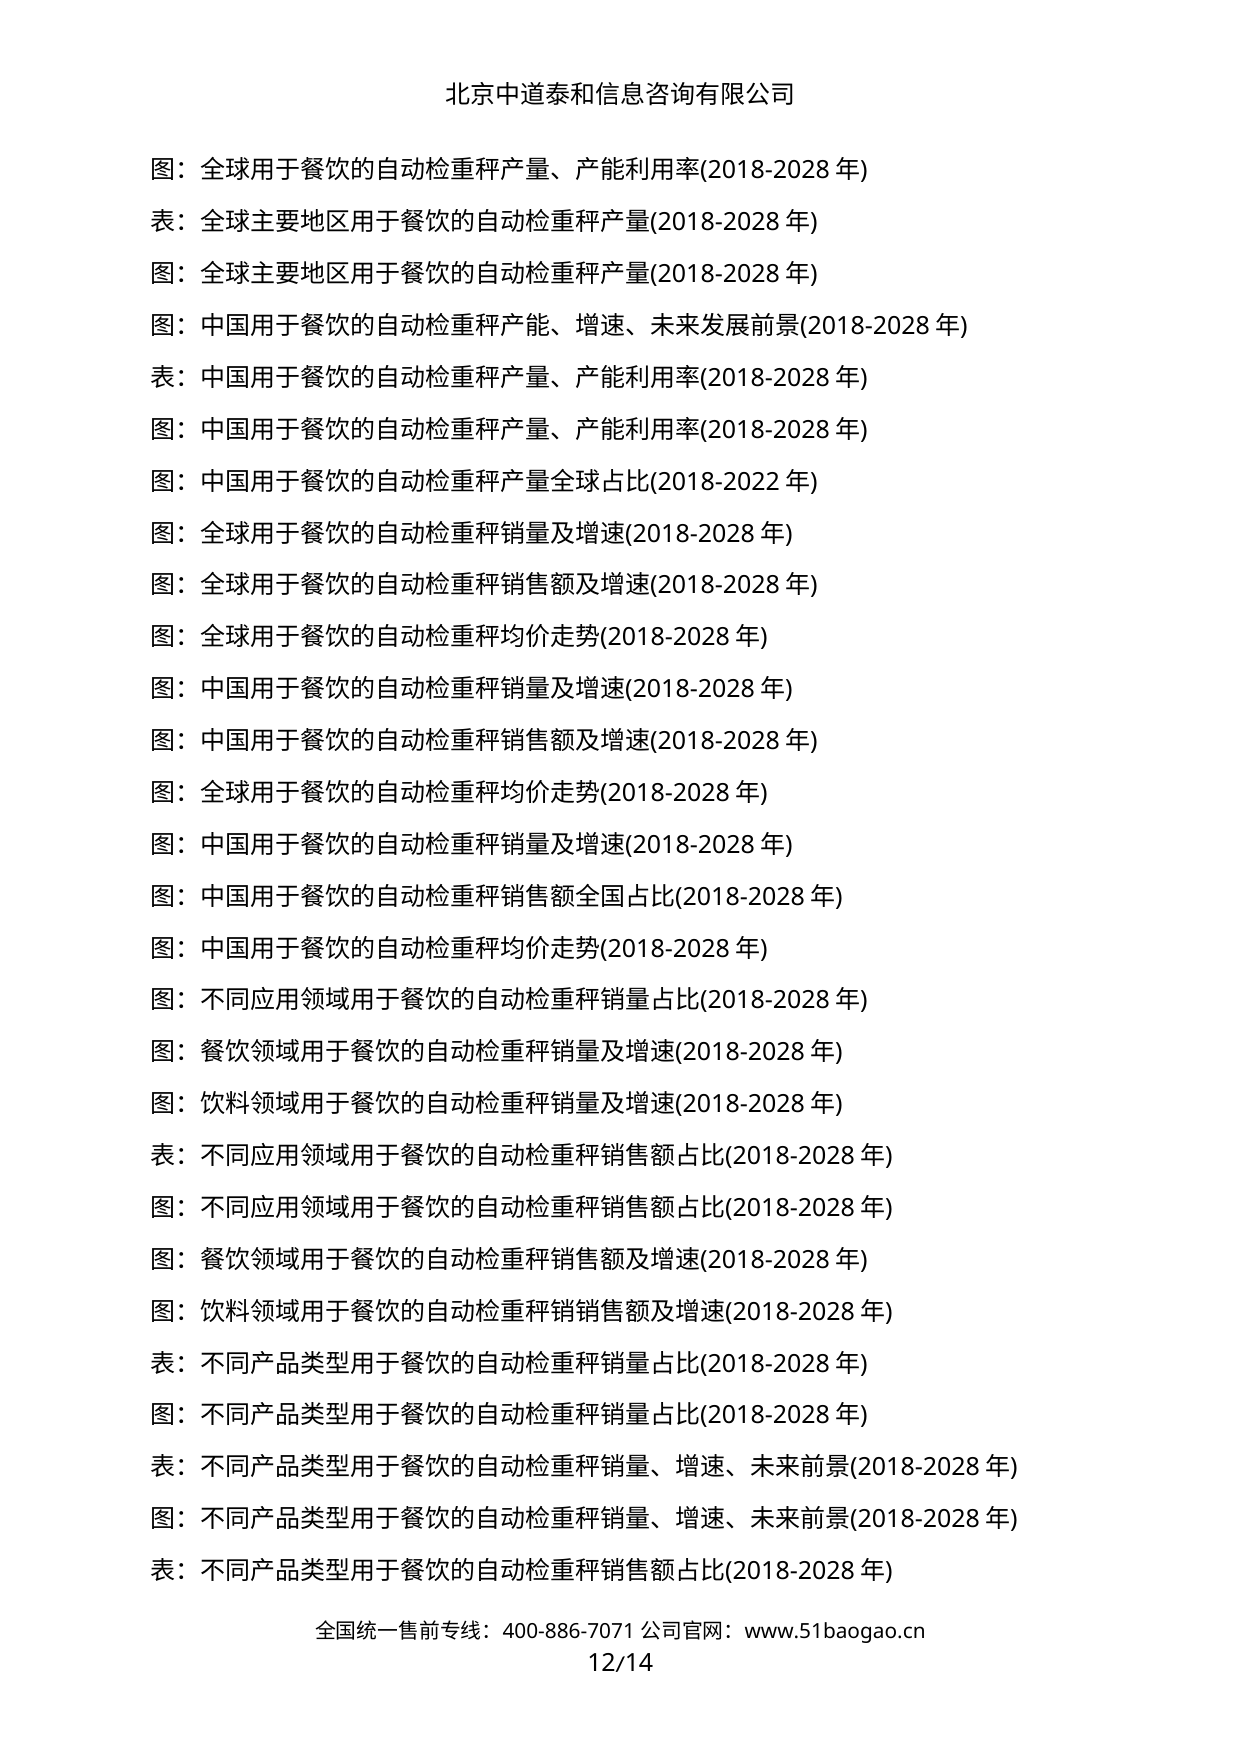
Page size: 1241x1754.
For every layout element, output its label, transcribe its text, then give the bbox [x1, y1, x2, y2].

text 图：饮料领域用于餐饮的自动检重秤销量及增速(2018-2028年) [150, 1084, 1090, 1120]
text 图：不同应用领域用于餐饮的自动检重秤销量占比(2018-2028年) [150, 980, 1090, 1016]
text 图：中国用于餐饮的自动检重秤销售额全国占比(2018-2028年) [150, 876, 1090, 912]
text 表：不同产品类型用于餐饮的自动检重秤销量占比(2018-2028年) [150, 1343, 1090, 1379]
text 图：饮料领域用于餐饮的自动检重秤销销售额及增速(2018-2028年) [150, 1291, 1090, 1327]
text 表：不同产品类型用于餐饮的自动检重秤销量、增速、未来前景(2018-2028年) [150, 1447, 1090, 1483]
text 图：全球用于餐饮的自动检重秤产量、产能利用率(2018-2028年) [150, 150, 1090, 186]
text 图：全球用于餐饮的自动检重秤销售额及增速(2018-2028年) [150, 565, 1090, 601]
text 图：全球用于餐饮的自动检重秤均价走势(2018-2028年) [150, 617, 1090, 653]
text 表：中国用于餐饮的自动检重秤产量、产能利用率(2018-2028年) [150, 357, 1090, 394]
text 表：全球主要地区用于餐饮的自动检重秤产量(2018-2028年) [150, 202, 1090, 238]
text 图：餐饮领域用于餐饮的自动检重秤销量及增速(2018-2028年) [150, 1032, 1090, 1068]
text 图：全球主要地区用于餐饮的自动检重秤产量(2018-2028年) [150, 254, 1090, 290]
text 图：不同应用领域用于餐饮的自动检重秤销售额占比(2018-2028年) [150, 1187, 1090, 1224]
text 表：不同应用领域用于餐饮的自动检重秤销售额占比(2018-2028年) [150, 1136, 1090, 1172]
text 图：中国用于餐饮的自动检重秤销量及增速(2018-2028年) [150, 669, 1090, 705]
text 图：全球用于餐饮的自动检重秤销量及增速(2018-2028年) [150, 513, 1090, 549]
text 图：中国用于餐饮的自动检重秤销量及增速(2018-2028年) [150, 824, 1090, 861]
text 图：全球用于餐饮的自动检重秤均价走势(2018-2028年) [150, 772, 1090, 809]
text 表：不同产品类型用于餐饮的自动检重秤销售额占比(2018-2028年) [150, 1551, 1090, 1587]
text 图：中国用于餐饮的自动检重秤产量全球占比(2018-2022年) [150, 461, 1090, 497]
text 图：不同产品类型用于餐饮的自动检重秤销量占比(2018-2028年) [150, 1395, 1090, 1431]
text 图：中国用于餐饮的自动检重秤产量、产能利用率(2018-2028年) [150, 409, 1090, 446]
text 图：不同产品类型用于餐饮的自动检重秤销量、增速、未来前景(2018-2028年) [150, 1499, 1090, 1535]
text 图：中国用于餐饮的自动检重秤均价走势(2018-2028年) [150, 928, 1090, 964]
text 图：餐饮领域用于餐饮的自动检重秤销售额及增速(2018-2028年) [150, 1239, 1090, 1276]
text 图：中国用于餐饮的自动检重秤产能、增速、未来发展前景(2018-2028年) [150, 306, 1090, 342]
text 图：中国用于餐饮的自动检重秤销售额及增速(2018-2028年) [150, 721, 1090, 757]
